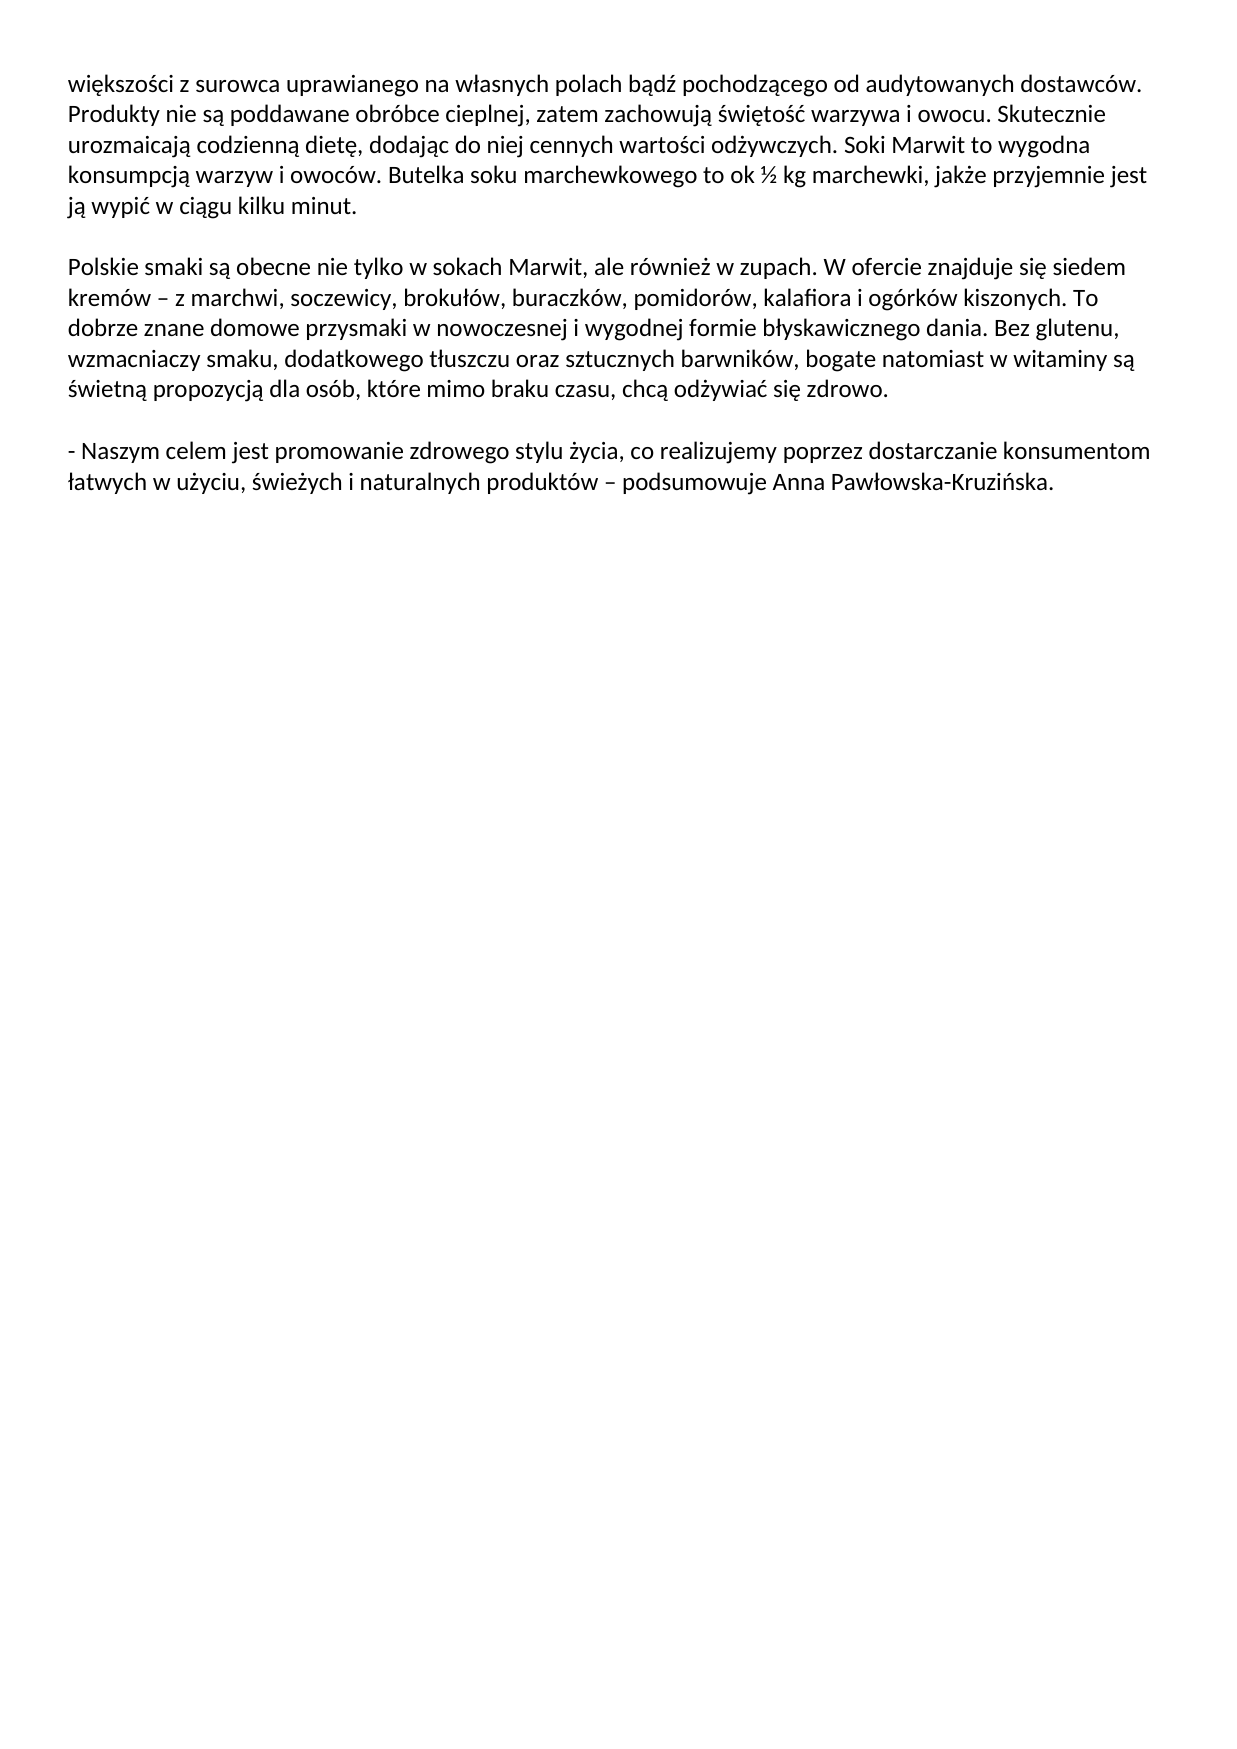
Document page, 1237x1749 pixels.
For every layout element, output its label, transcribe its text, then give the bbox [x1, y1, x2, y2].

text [68, 68, 1169, 220]
text Polskie smaki są obecne nie tylko w sokach Marwit, ale również w zupach. W ofercie znajduje się siedem kremów – z marchwi, soczewicy, brokułów, buraczków, pomidorów, kalafiora i ogórków kiszonych. To dobrze znane domowe przysmaki w nowoczesnej i wygodnej formie błyskawicznego dania. Bez glutenu, wzmacniaczy smaku, dodatkowego tłuszczu oraz sztucznych barwników, bogate natomiast w witaminy są świetną propozycją dla osób, które mimo braku czasu, chcą odżywiać się zdrowo. [68, 252, 1169, 404]
text - Naszym celem jest promowanie zdrowego stylu życia, co realizujemy poprzez dostarczanie konsumentom łatwych w użyciu, świeżych i naturalnych produktów – podsumowuje Anna Pawłowska-Kruzińska. [68, 435, 1169, 496]
